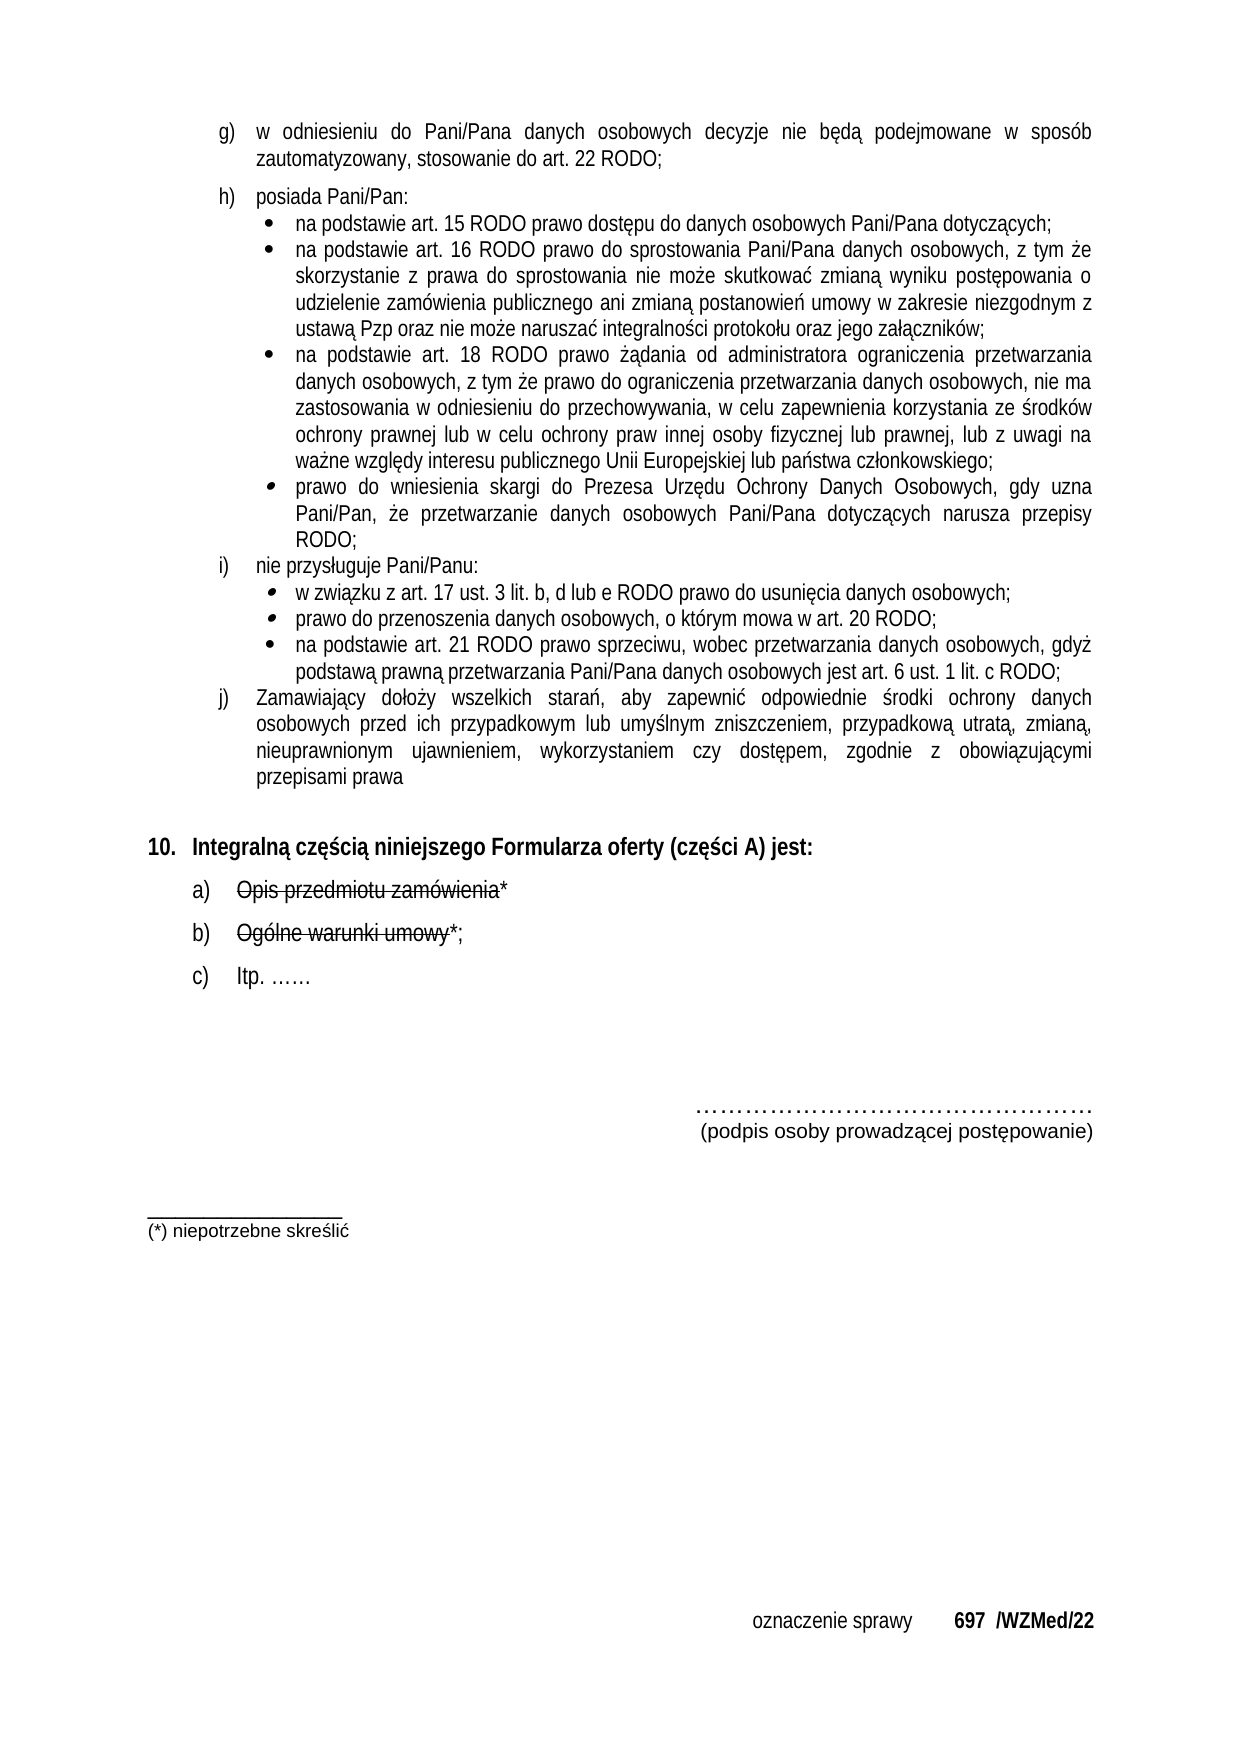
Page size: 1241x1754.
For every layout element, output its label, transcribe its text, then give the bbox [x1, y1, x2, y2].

list Opis przedmiotu zamówienia* [192, 875, 1094, 904]
text ………………………………………… [443, 1090, 1094, 1119]
text (podpis osoby prowadzącej postępowanie) [443, 1119, 1094, 1143]
list prawo do wniesienia skargi do Prezesa Urzędu Ochrony Danych Osobowych, gdy uzna Pani/Pan, że przetwarzanie danych osobowych Pani/Pana dotyczących narusza przepisy RODO; [265, 473, 1092, 552]
list prawo do przenoszenia danych osobowych, o którym mowa w art. 20 RODO; [266, 605, 1092, 631]
list na podstawie art. 21 RODO prawo sprzeciwu, wobec przetwarzania danych osobowych, gdyż podstawą prawną przetwarzania Pani/Pana danych osobowych jest art. 6 ust. 1 lit. c RODO; [266, 631, 1092, 684]
list na podstawie art. 15 RODO prawo dostępu do danych osobowych Pani/Pana dotyczących; [265, 210, 1092, 236]
list Integralną częścią niniejszego Formularza oferty (części A) jest: [148, 832, 1094, 861]
list Ogólne warunki umowy*; [192, 918, 1094, 947]
list w związku z art. 17 ust. 3 lit. b, d lub e RODO prawo do usunięcia danych osobowych; [266, 579, 1092, 605]
list nie przysługuje Pani/Panu: [218, 552, 1092, 579]
list w odniesieniu do Pani/Pana danych osobowych decyzje nie będą podejmowane w sposób zautomatyzowany, stosowanie do art. 22 RODO; [218, 118, 1092, 171]
list Zamawiający dołoży wszelkich starań, aby zapewnić odpowiednie środki ochrony danych osobowych przed ich przypadkowym lub umyślnym zniszczeniem, przypadkową utratą, zmianą, nieuprawnionym ujawnieniem, wykorzystaniem czy dostępem, zgodnie z obowiązującymi przepisami prawa [218, 684, 1092, 789]
list posiada Pani/Pan: [218, 183, 1092, 210]
text (*) niepotrzebne skreślić [148, 1220, 1094, 1241]
text oznaczenie sprawy 697 /WZMed/22 [148, 1607, 1094, 1634]
list Itp. …… [192, 961, 1094, 990]
list na podstawie art. 16 RODO prawo do sprostowania Pani/Pana danych osobowych, z tym że skorzystanie z prawa do sprostowania nie może skutkować zmianą wyniku postępowania o udzielenie zamówienia publicznego ani zmianą postanowień umowy w zakresie niezgodnym z ustawą Pzp oraz nie może naruszać integralności protokołu oraz jego załączników; [265, 236, 1092, 341]
list na podstawie art. 18 RODO prawo żądania od administratora ograniczenia przetwarzania danych osobowych, z tym że prawo do ograniczenia przetwarzania danych osobowych, nie ma zastosowania w odniesieniu do przechowywania, w celu zapewnienia korzystania ze środków ochrony prawnej lub w celu ochrony praw innej osoby fizycznej lub prawnej, lub z uwagi na ważne względy interesu publicznego Unii Europejskiej lub państwa członkowskiego; [265, 341, 1092, 473]
text ______________ [148, 1191, 1094, 1220]
